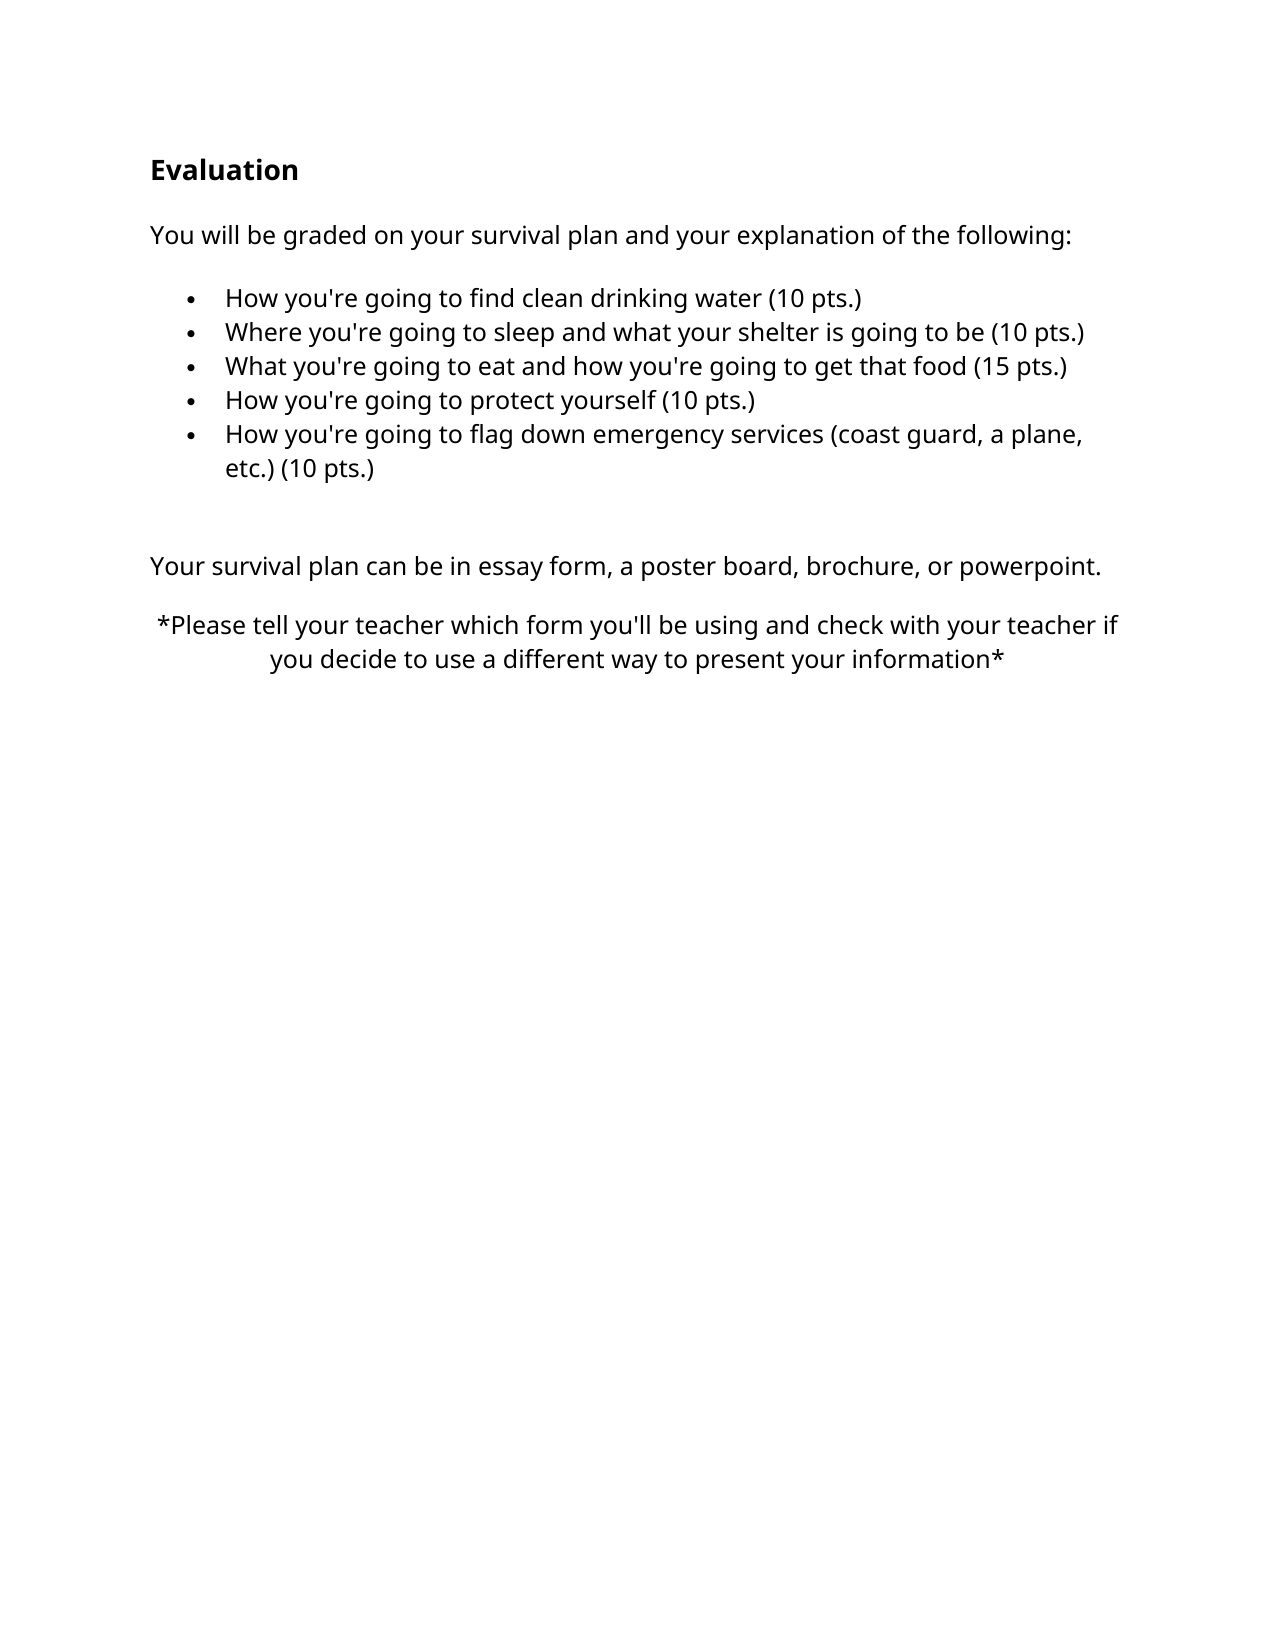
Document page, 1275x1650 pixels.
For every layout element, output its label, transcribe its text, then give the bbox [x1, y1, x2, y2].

list What you're going to eat and how you're going to get that food (15 pts.) [187, 349, 1125, 383]
text *Please tell your teacher which form you'll be using and check with your teacher if you decide to use a different way to present your information* [150, 607, 1125, 676]
text You will be graded on your survival plan and your explanation of the following: [150, 217, 1125, 252]
list Where you're going to sleep and what your shelter is going to be (10 pts.) [187, 315, 1125, 349]
subtitle Evaluation [150, 150, 1125, 188]
list How you're going to protect yourself (10 pts.) [187, 383, 1125, 417]
text Your survival plan can be in essay form, a poster board, brochure, or powerpoint. [150, 514, 1125, 582]
list How you're going to flag down emergency services (coast guard, a plane, etc.) (10 pts.) [187, 417, 1125, 485]
list How you're going to find clean drinking water (10 pts.) [187, 281, 1125, 315]
